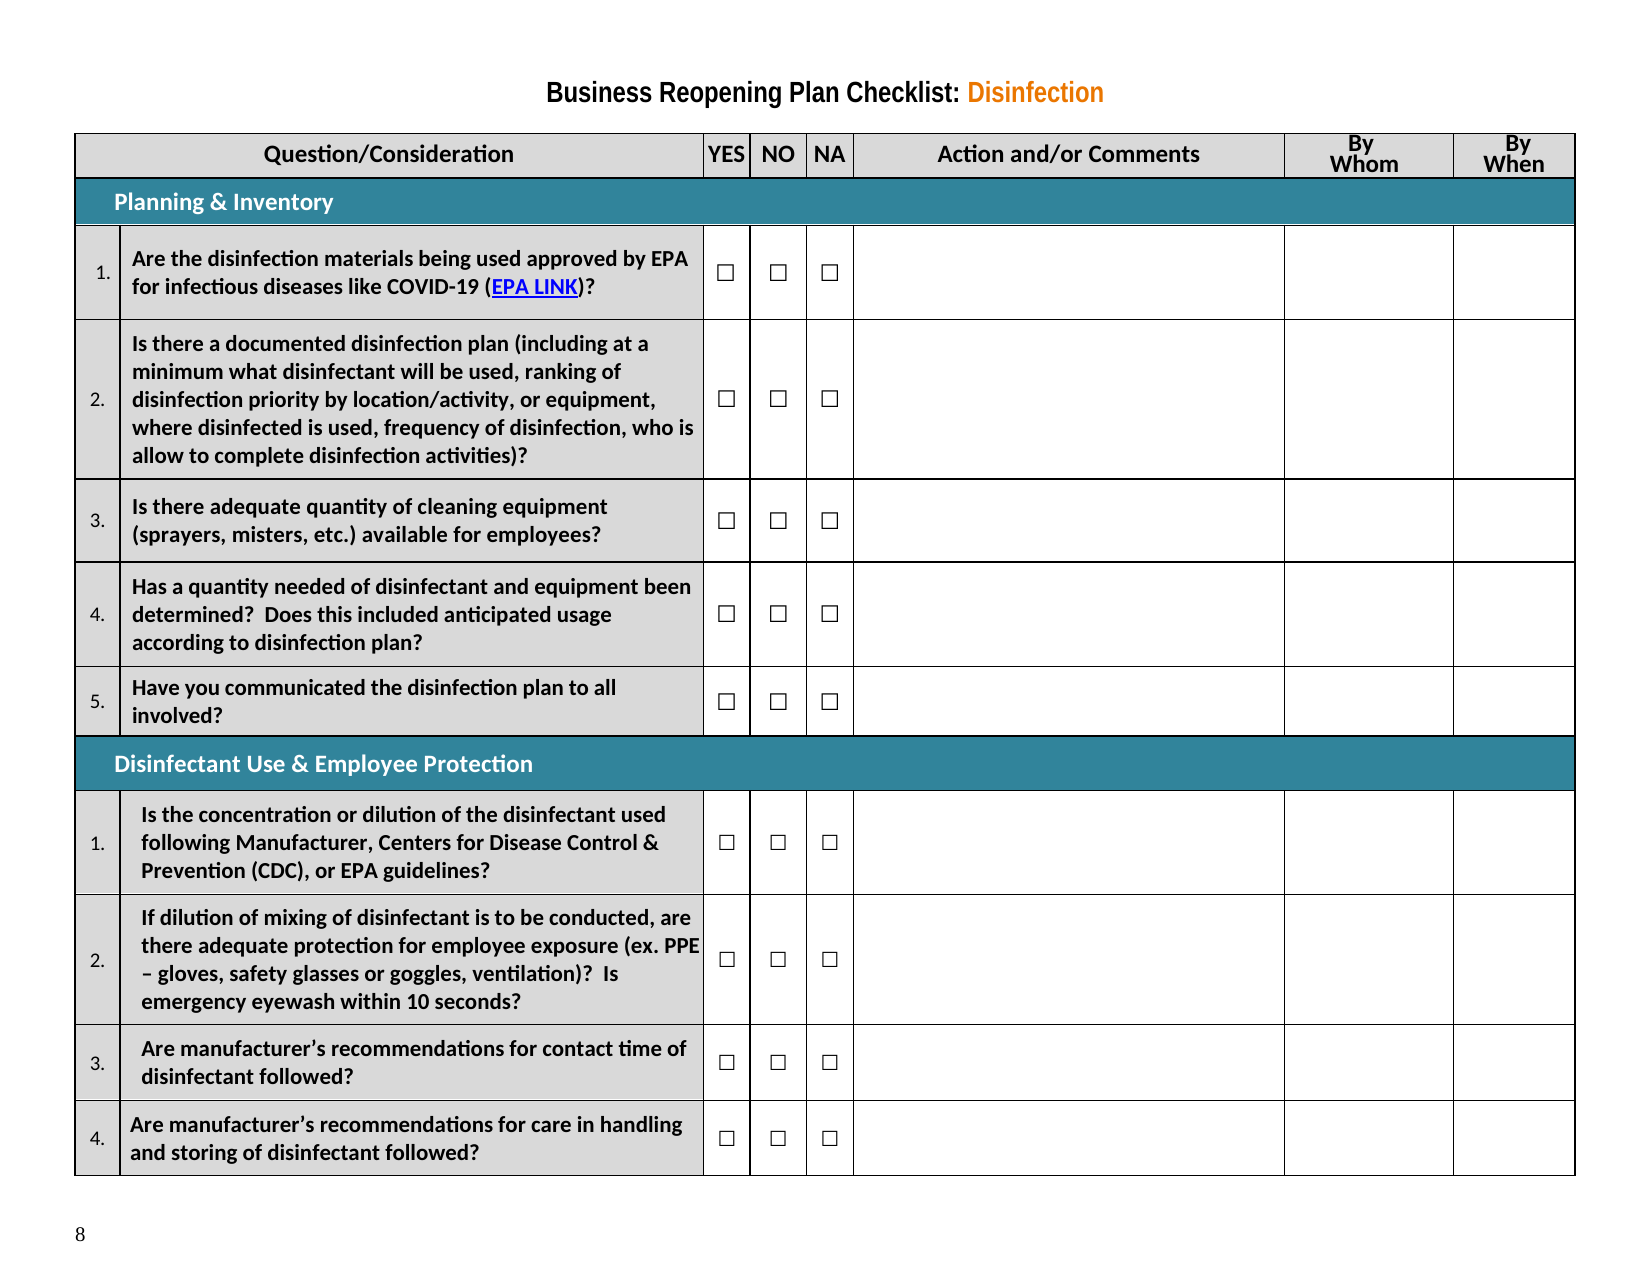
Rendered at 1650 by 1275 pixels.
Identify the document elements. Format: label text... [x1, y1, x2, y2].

table_cell [1285, 563, 1453, 666]
table_cell If dilution of mixing of disinfectant is to be conducted, are there adequate protection for employee exposure (ex. PPE – gloves, safety glasses or goggles, ventilation)? Is emergency eyewash within 10 seconds? [121, 895, 703, 1024]
table_cell [854, 226, 1284, 319]
table_cell [1285, 1025, 1453, 1099]
table_cell 1. [76, 791, 119, 893]
table_cell [1454, 563, 1574, 666]
table_header NA [807, 134, 853, 177]
table_cell [1285, 480, 1453, 561]
table_cell [854, 1101, 1284, 1175]
table_cell [854, 895, 1284, 1024]
table_cell Is there a documented disinfection plan (including at a minimum what disinfectant will be used, ranking of disinfection priority by location/activity, or equipment, where disinfected is used, frequency of disinfection, who is allow to complete disinfection activities)? [121, 320, 703, 478]
table_cell Has a quantity needed of disinfectant and equipment been determined? Does this included anticipated usage according to disinfection plan? [121, 563, 703, 666]
table_cell [854, 791, 1284, 893]
table_cell [1454, 667, 1574, 735]
table_cell [854, 320, 1284, 478]
table_cell [1454, 320, 1574, 478]
table_cell [854, 1025, 1284, 1099]
table_header YES [704, 134, 749, 177]
table_cell Planning & Inventory [76, 179, 1574, 224]
table_cell [1285, 791, 1453, 893]
table_cell Are manufacturer’s recommendations for contact time of disinfectant followed? [121, 1025, 703, 1099]
table_cell [1454, 226, 1574, 319]
table_header By Whom [1285, 134, 1453, 177]
table_cell [854, 667, 1284, 735]
table_header NO [751, 134, 806, 177]
table_cell Is the concentration or dilution of the disinfectant used following Manufacturer, Centers for Disease Control & Prevention (CDC), or EPA guidelines? [121, 791, 703, 893]
table_cell 1. [76, 226, 119, 319]
table_cell [1285, 1101, 1453, 1175]
table_cell [1285, 895, 1453, 1024]
table_header By When [1454, 134, 1574, 177]
table_cell [1454, 480, 1574, 561]
text Business Reopening Plan Checklist: Disinfection [75, 75, 1575, 108]
table_cell Are the disinfection materials being used approved by EPA for infectious diseases like COVID-19 (EPA LINK)? [121, 226, 703, 319]
table_cell [1285, 667, 1453, 735]
table_cell 5. [76, 667, 119, 735]
table_cell Disinfectant Use & Employee Protection [76, 737, 1574, 790]
table_cell [1454, 895, 1574, 1024]
table_cell [1454, 1101, 1574, 1175]
table_cell 4. [76, 563, 119, 666]
table_cell Are manufacturer’s recommendations for care in handling and storing of disinfectant followed? [121, 1101, 703, 1175]
table_cell 2. [76, 895, 119, 1024]
table_cell 4. [76, 1101, 119, 1175]
table_header Action and/or Comments [854, 134, 1284, 177]
table_cell 3. [76, 1025, 119, 1099]
table_cell Have you communicated the disinfection plan to all involved? [121, 667, 703, 735]
table_cell [854, 563, 1284, 666]
table_cell [1454, 1025, 1574, 1099]
table_cell Is there adequate quantity of cleaning equipment (sprayers, misters, etc.) available for employees? [121, 480, 703, 561]
table_cell [854, 480, 1284, 561]
table_cell [1285, 226, 1453, 319]
table_cell [1454, 791, 1574, 893]
table_header Question/Consideration [76, 134, 703, 177]
table_cell 3. [76, 480, 119, 561]
table_cell [1285, 320, 1453, 478]
table_cell 2. [76, 320, 119, 478]
